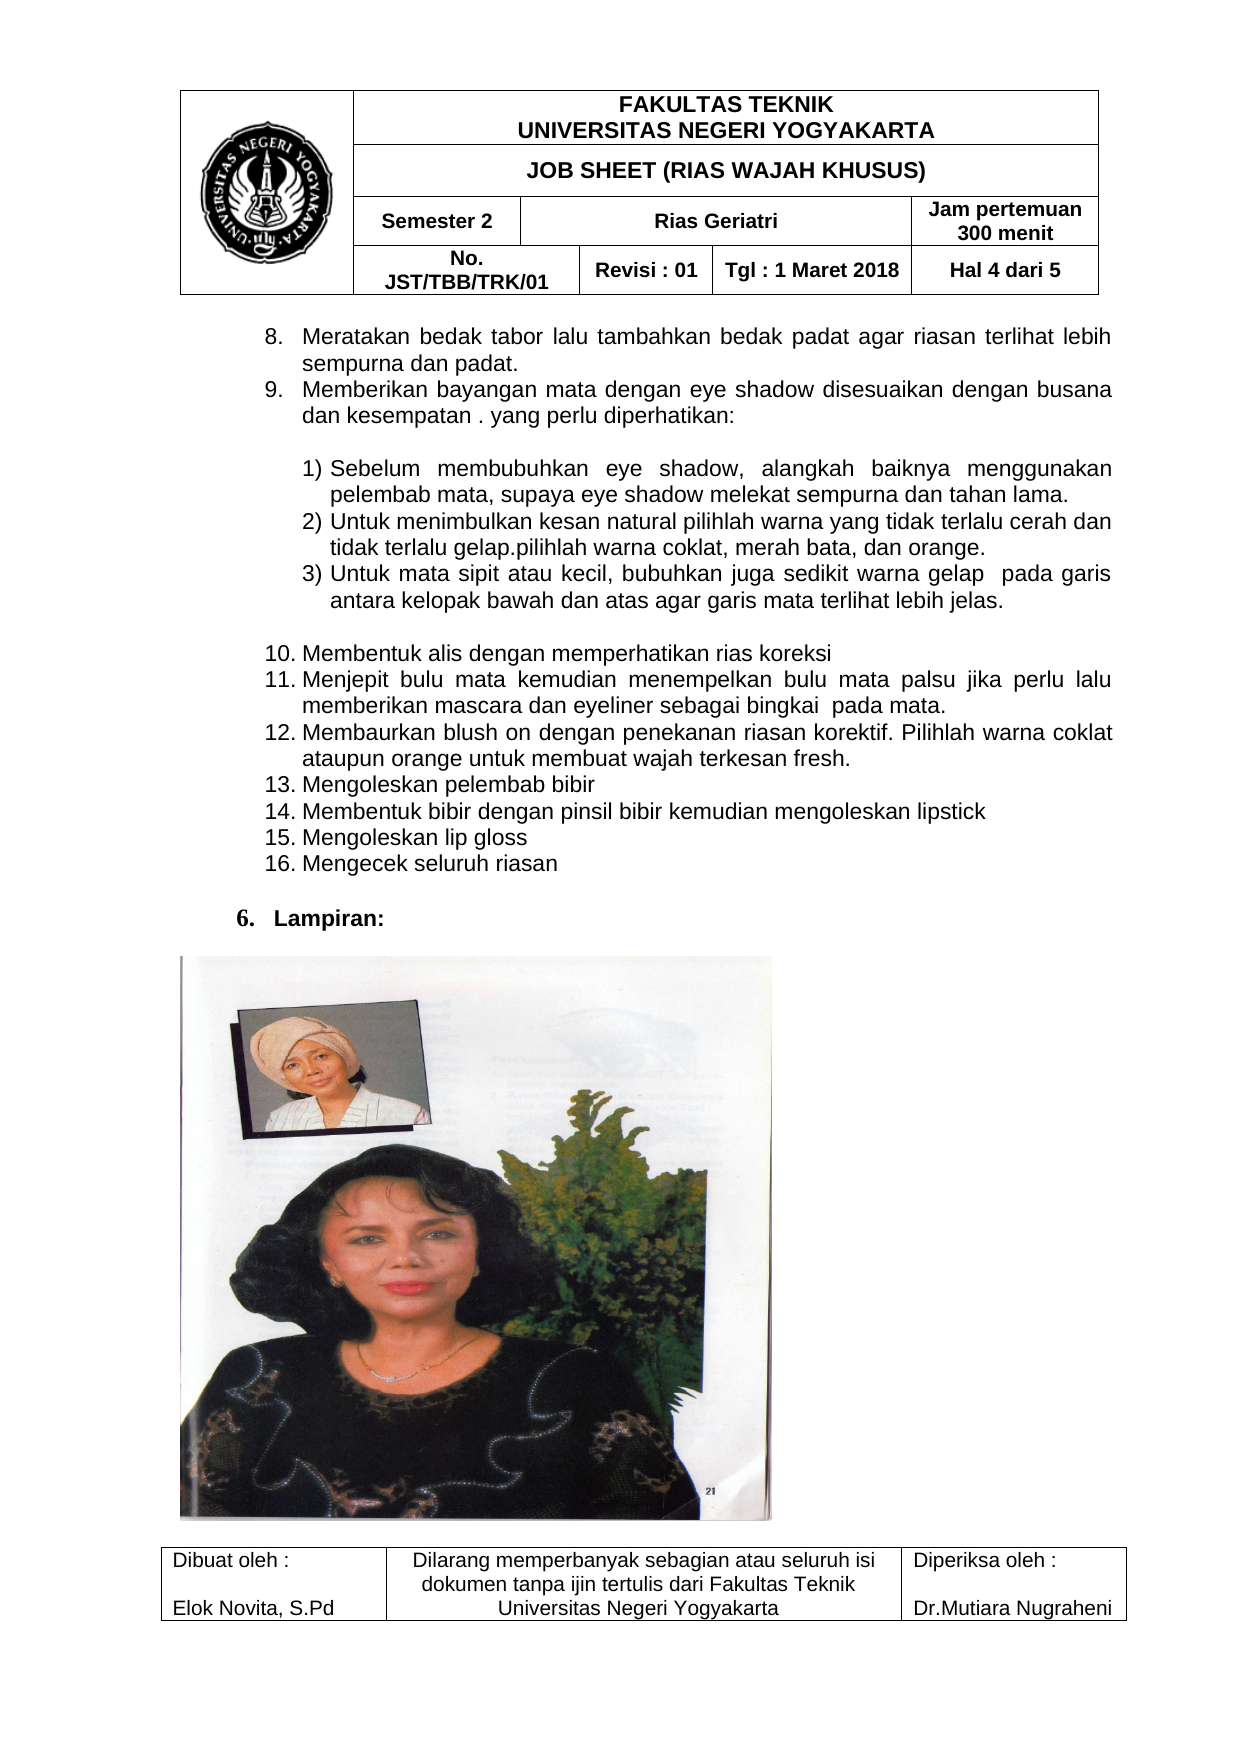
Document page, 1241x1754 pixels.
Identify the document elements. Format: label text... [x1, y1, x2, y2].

list Memberikan bayangan mata dengan eye shadow disesuaikan dengan busana dan kesempatan . yang perlu diperhatikan: [264, 376, 1113, 429]
list Membentuk bibir dengan pinsil bibir kemudian mengoleskan lipstick [264, 798, 1113, 824]
picture [192, 115, 341, 271]
list Sebelum membubuhkan eye shadow, alangkah baiknya menggunakan pelembab mata, supaya eye shadow melekat sempurna dan tahan lama. [302, 455, 1113, 508]
list Membentuk alis dengan memperhatikan rias koreksi [264, 639, 1113, 666]
list Mengecek seluruh riasan [264, 850, 1113, 877]
list Membaurkan blush on dengan penekanan riasan korektif. Pilihlah warna coklat ataupun orange untuk membuat wajah terkesan fresh. [264, 718, 1113, 771]
list Mengoleskan pelembab bibir [264, 771, 1113, 798]
list Meratakan bedak tabor lalu tambahkan bedak padat agar riasan terlihat lebih sempurna dan padat. [264, 323, 1113, 376]
list Mengoleskan lip gloss [264, 824, 1113, 850]
picture [180, 956, 772, 1521]
list Lampiran: [236, 903, 1113, 932]
list Untuk mata sipit atau kecil, bubuhkan juga sedikit warna gelap pada garis antara kelopak bawah dan atas agar garis mata terlihat lebih jelas. [302, 560, 1113, 613]
list Untuk menimbulkan kesan natural pilihlah warna yang tidak terlalu cerah dan tidak terlalu gelap.pilihlah warna coklat, merah bata, dan orange. [302, 508, 1113, 560]
list Menjepit bulu mata kemudian menempelkan bulu mata palsu jika perlu lalu memberikan mascara dan eyeliner sebagai bingkai pada mata. [264, 666, 1113, 718]
